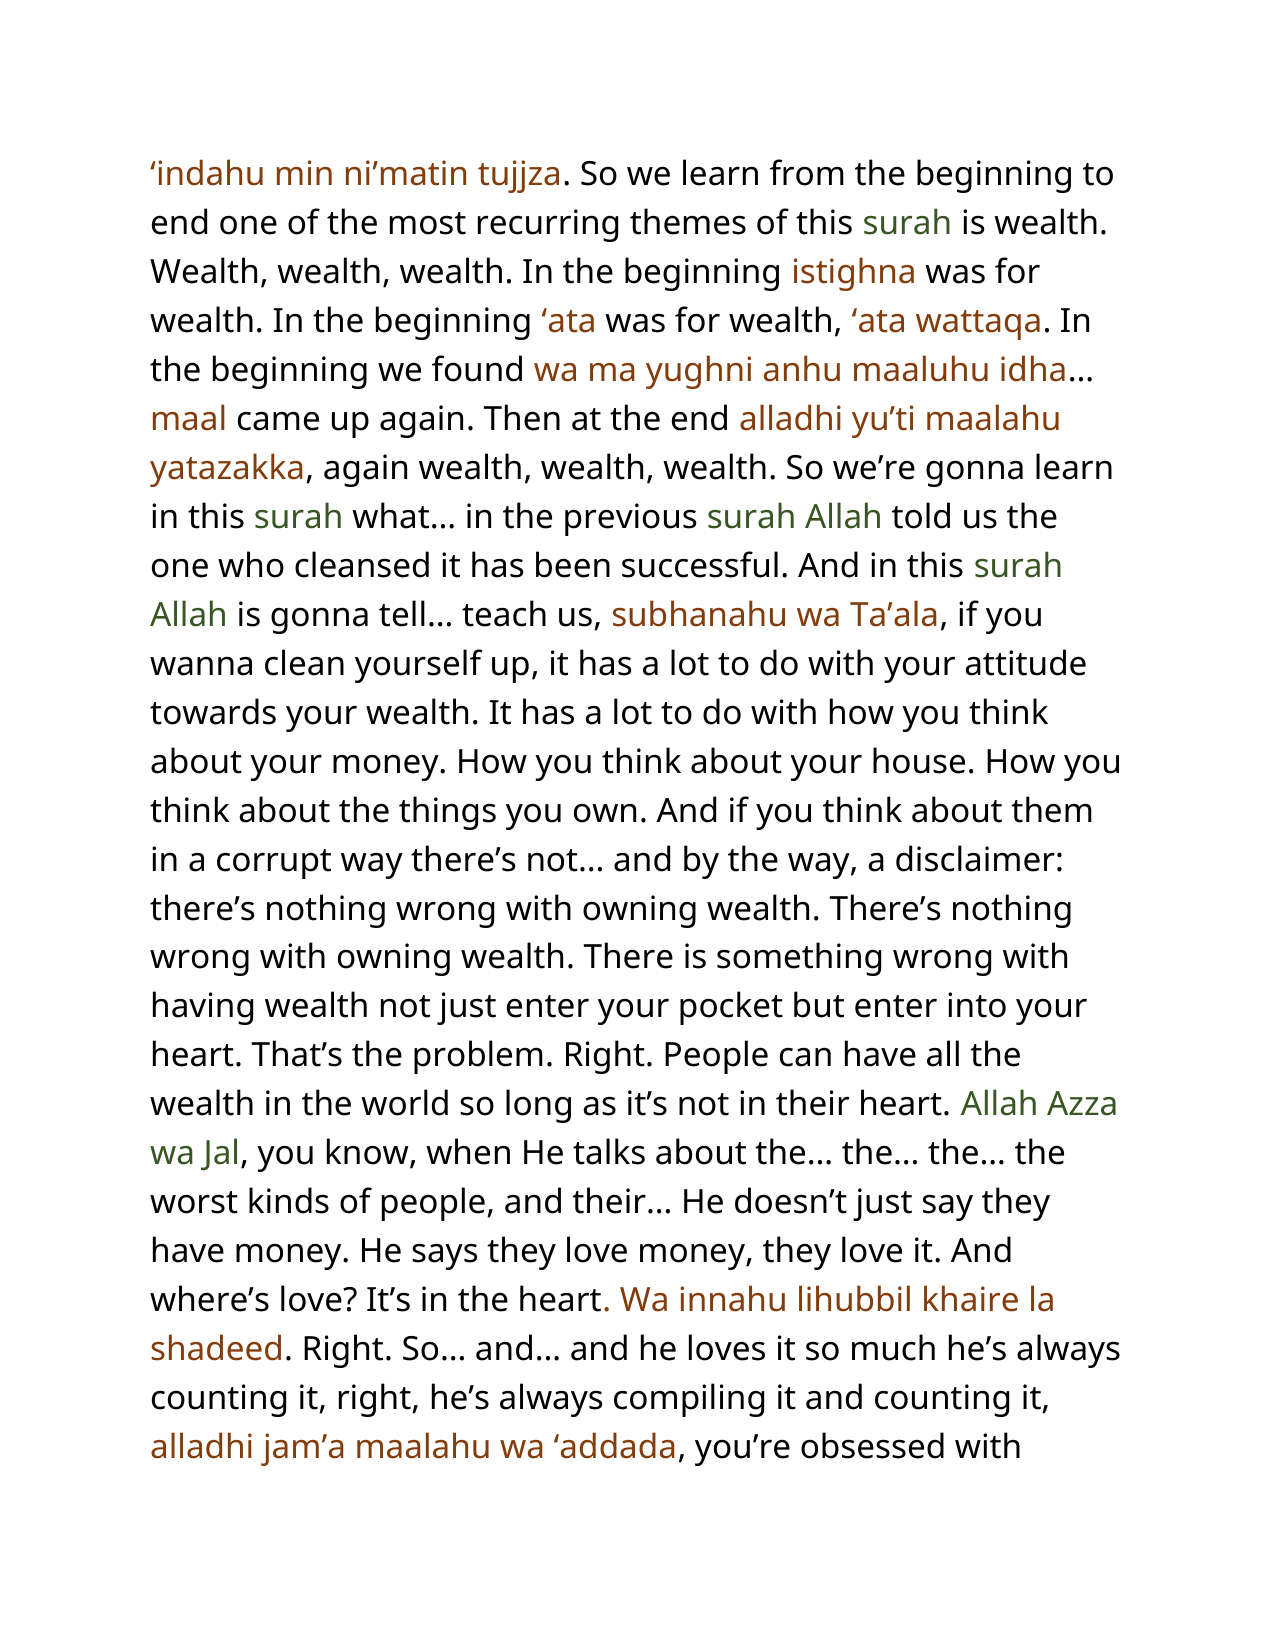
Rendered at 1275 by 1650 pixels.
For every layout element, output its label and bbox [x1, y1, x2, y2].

text [150, 150, 1125, 1468]
